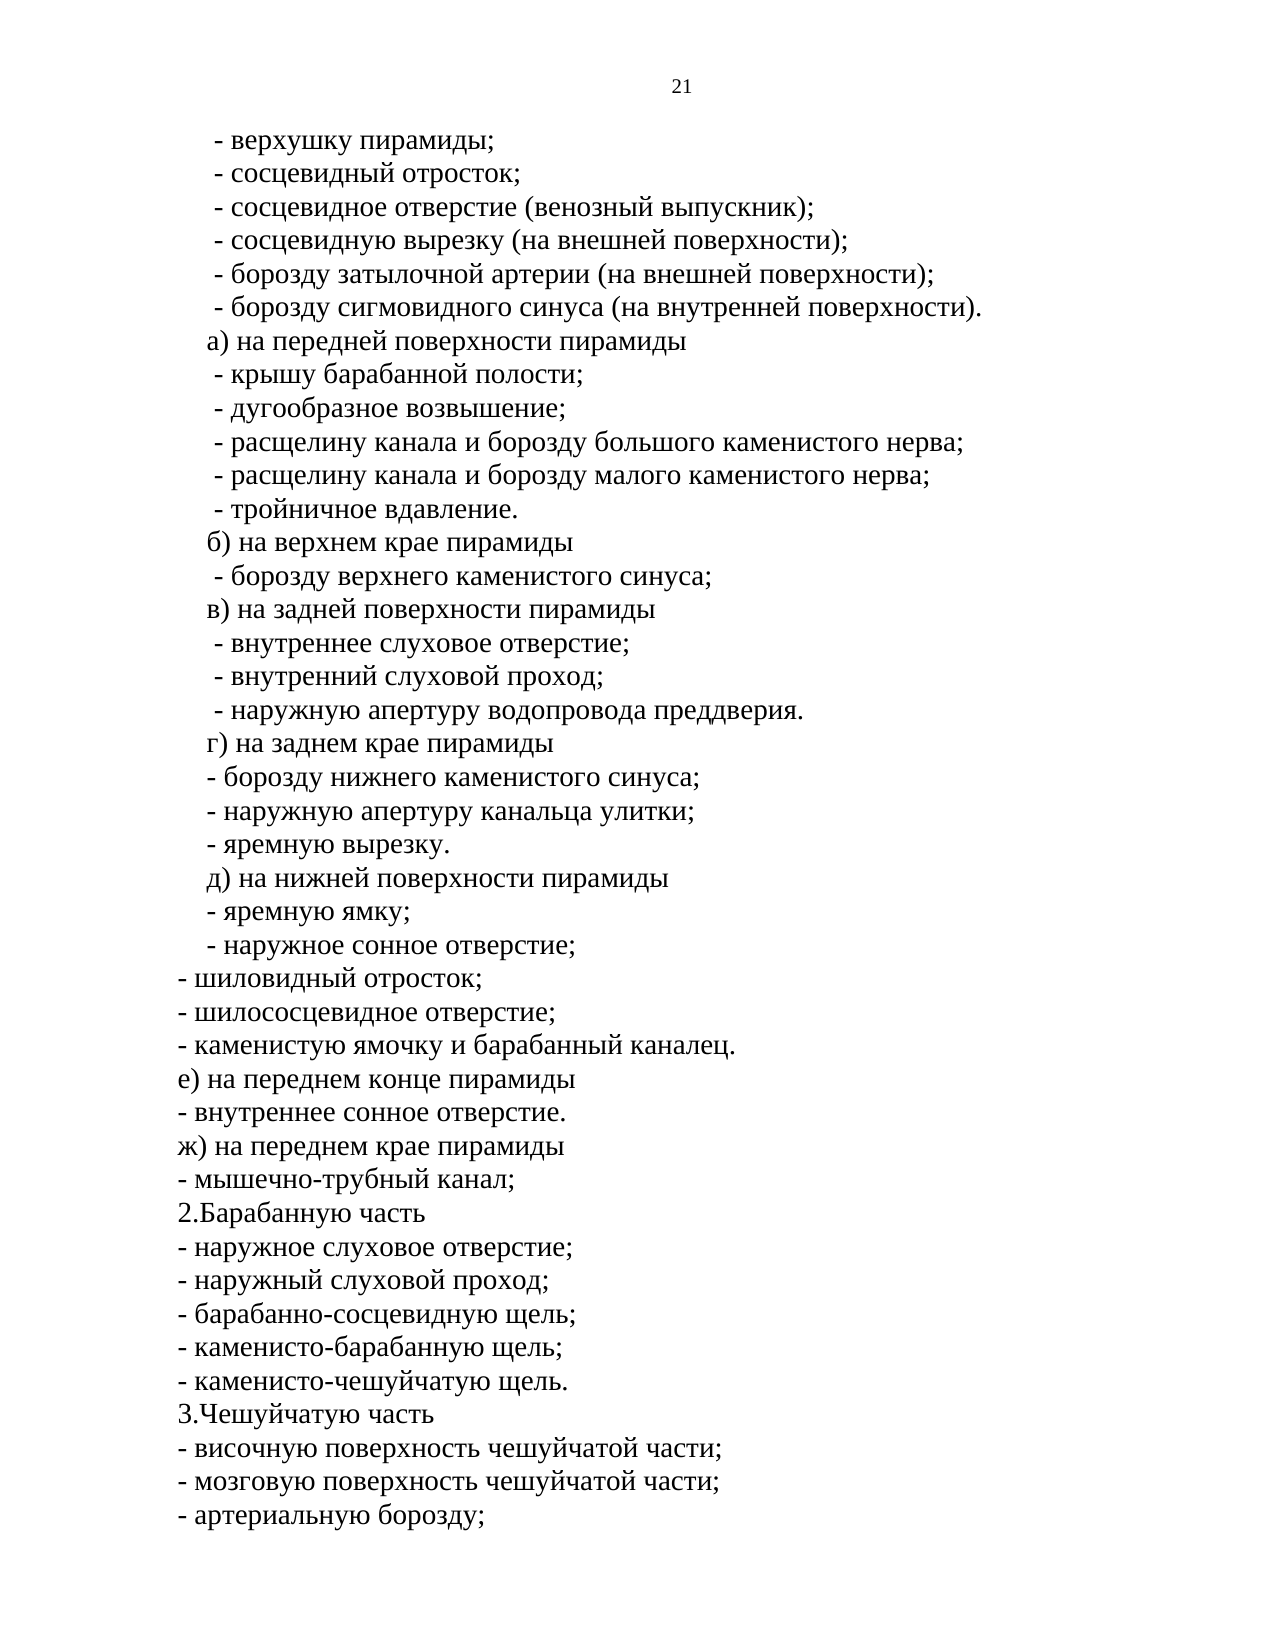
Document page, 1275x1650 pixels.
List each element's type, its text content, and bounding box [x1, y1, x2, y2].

text - шилососцевидное отверстие; [177, 994, 1186, 1027]
text б) на верхнем крае пирамиды [177, 524, 1186, 558]
text - наружный слуховой проход; [177, 1262, 1186, 1296]
text - расщелину канала и борозду малого каменистого нерва; [177, 457, 1186, 491]
text - борозду сигмовидного синуса (на внутренней поверхности). [177, 289, 1186, 323]
text - крышу барабанной полости; [177, 357, 1186, 390]
text - сосцевидную вырезку (на внешней поверхности); [177, 222, 1186, 256]
text - дугообразное возвышение; [177, 390, 1186, 424]
text - артериальную борозду; [177, 1497, 1186, 1531]
text - каменисто-барабанную щель; [177, 1329, 1186, 1363]
text - сосцевидный отросток; [177, 155, 1186, 189]
text - верхушку пирамиды; [177, 122, 1186, 155]
text - наружное сонное отверстие; [177, 927, 1186, 960]
text а) на передней поверхности пирамиды [177, 323, 1186, 357]
text 2.Барабанную часть [177, 1195, 1186, 1229]
text - яремную ямку; [177, 893, 1186, 927]
text ж) на переднем крае пирамиды [177, 1128, 1186, 1162]
text - каменистую ямочку и барабанный каналец. [177, 1027, 1186, 1061]
text - внутреннее сонное отверстие. [177, 1094, 1186, 1128]
text - яремную вырезку. [177, 826, 1186, 860]
text - сосцевидное отверстие (венозный выпускник); [177, 189, 1186, 222]
text - височную поверхность чешуйчатой части; [177, 1430, 1186, 1463]
text - наружную апертуру канальца улитки; [177, 793, 1186, 826]
text - каменисто-чешуйчатую щель. [177, 1363, 1186, 1396]
text - расщелину канала и борозду большого каменистого нерва; [177, 424, 1186, 457]
text в) на задней поверхности пирамиды [177, 591, 1186, 625]
text - мышечно-трубный канал; [177, 1162, 1186, 1195]
text - шиловидный отросток; [177, 960, 1186, 994]
text д) на нижней поверхности пирамиды [177, 860, 1186, 893]
text - борозду нижнего каменистого синуса; [177, 759, 1186, 793]
text - тройничное вдавление. [177, 491, 1186, 524]
text - борозду затылочной артерии (на внешней поверхности); [177, 256, 1186, 289]
text - наружную апертуру водопровода преддверия. [177, 692, 1186, 726]
text 3.Чешуйчатую часть [177, 1396, 1186, 1430]
text - барабанно-сосцевидную щель; [177, 1296, 1186, 1329]
text - наружное слуховое отверстие; [177, 1229, 1186, 1262]
text - мозговую поверхность чешуйчатой части; [177, 1463, 1186, 1497]
text - внутренний слуховой проход; [177, 658, 1186, 692]
text - борозду верхнего каменистого синуса; [177, 558, 1186, 591]
text г) на заднем крае пирамиды [177, 726, 1186, 759]
text е) на переднем конце пирамиды [177, 1061, 1186, 1094]
text - внутреннее слуховое отверстие; [177, 625, 1186, 658]
